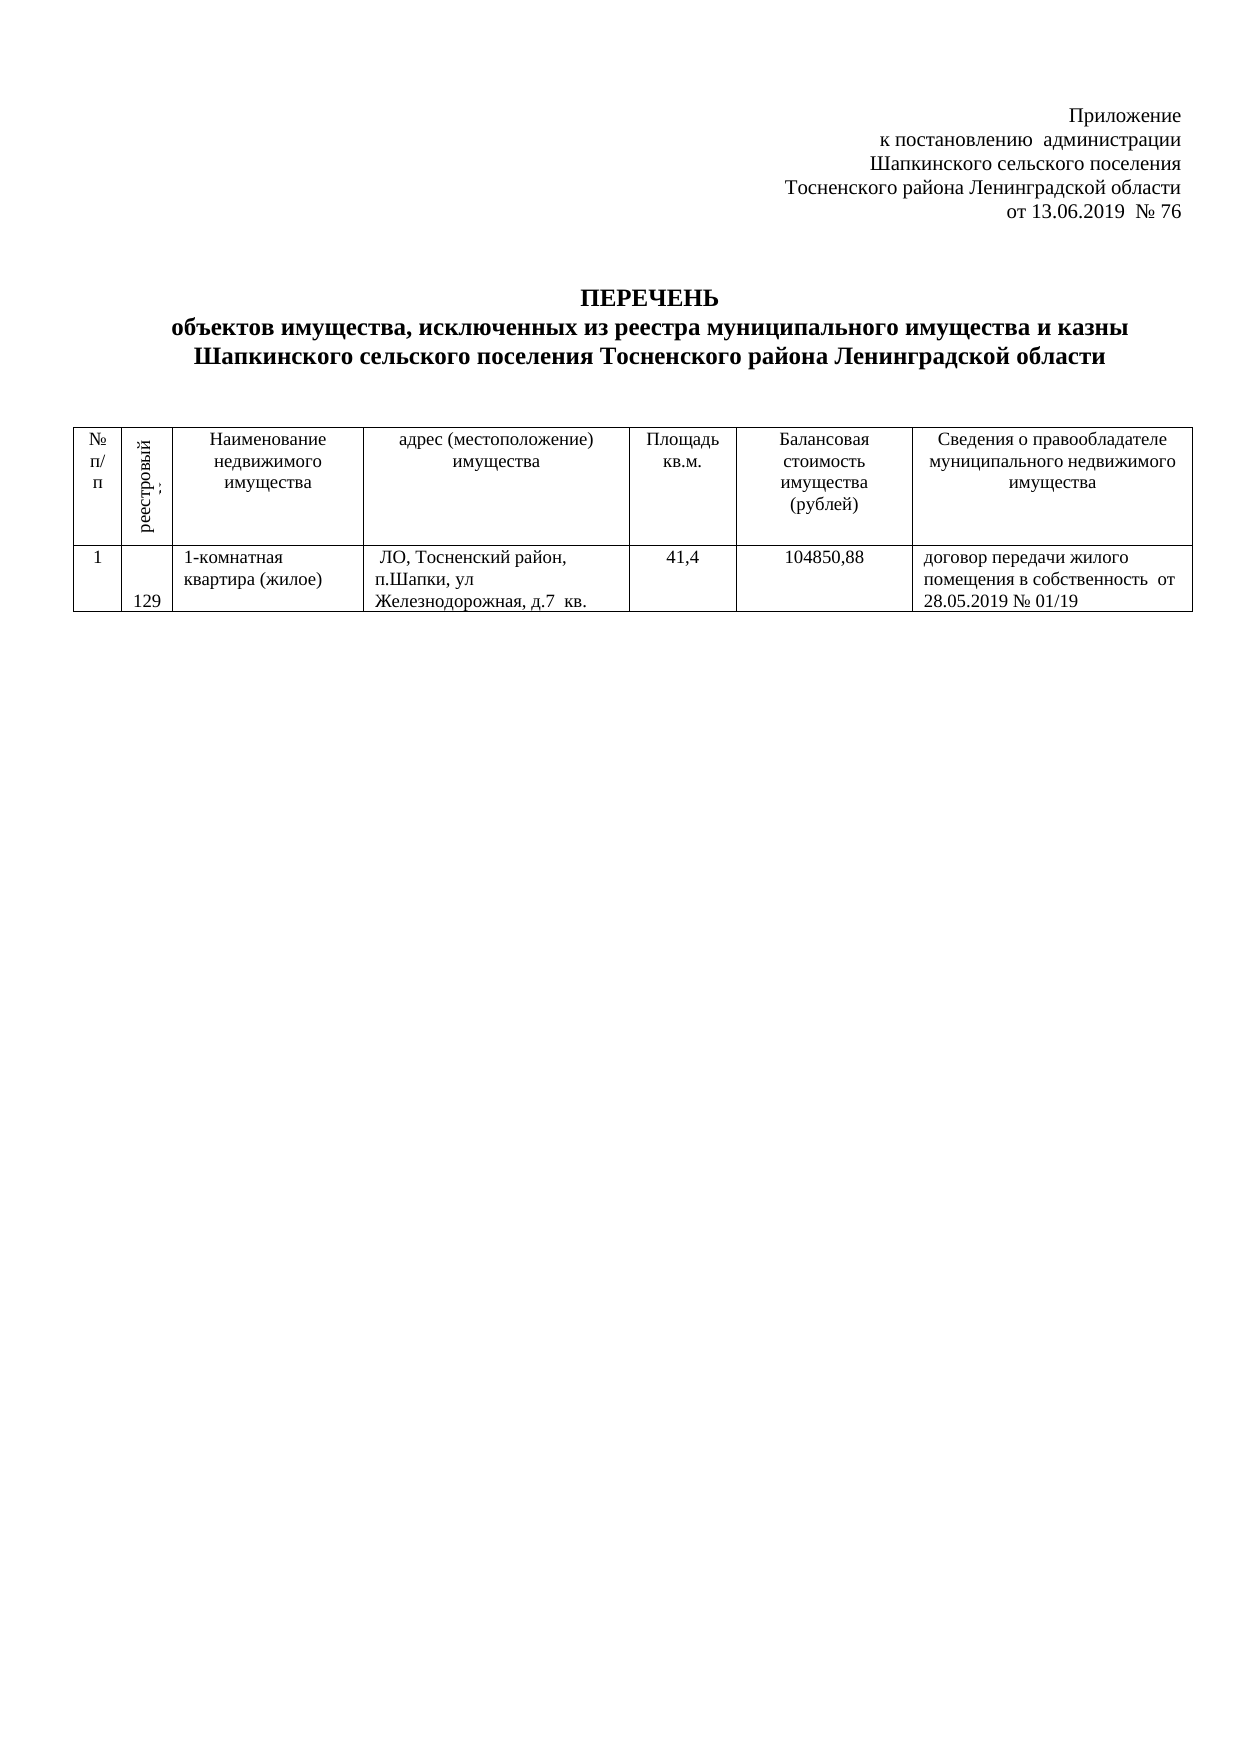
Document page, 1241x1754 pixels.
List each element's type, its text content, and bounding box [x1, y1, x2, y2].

table_cell 1 [74, 546, 121, 611]
text объектов имущества, исключенных из реестра муниципального имущества и казны Шапкинского сельского поселения Тосненского района Ленинградской области [118, 312, 1181, 370]
table_header Наименование недвижимого имущества [173, 428, 363, 545]
table_cell ЛО, Тосненский район, п.Шапки, ул Железнодорожная, д.7 кв. [364, 546, 629, 611]
table_header Сведения о правообладателе муниципального недвижимого имущества [913, 428, 1192, 545]
table_cell 41,4 [630, 546, 736, 611]
text Тосненского района Ленинградской области [118, 175, 1181, 199]
text Приложение [118, 103, 1181, 127]
table_cell 104850,88 [737, 546, 912, 611]
text Шапкинского сельского поселения [118, 151, 1181, 175]
table_header реестровый № [122, 428, 172, 545]
table_cell 1-комнатная квартира (жилое) [173, 546, 363, 611]
table_cell 129 [122, 546, 172, 611]
table_header адрес (местоположение) имущества [364, 428, 629, 545]
table_cell договор передачи жилого помещения в собственность от 28.05.2019 № 01/19 [913, 546, 1192, 611]
text к постановлению администрации [118, 127, 1181, 151]
table_header № п/п [74, 428, 121, 545]
text ПЕРЕЧЕНЬ [118, 283, 1181, 312]
text от 13.06.2019 № 76 [118, 199, 1181, 223]
table_header Площадь кв.м. [630, 428, 736, 545]
table_header Балансовая стоимость имущества (рублей) [737, 428, 912, 545]
